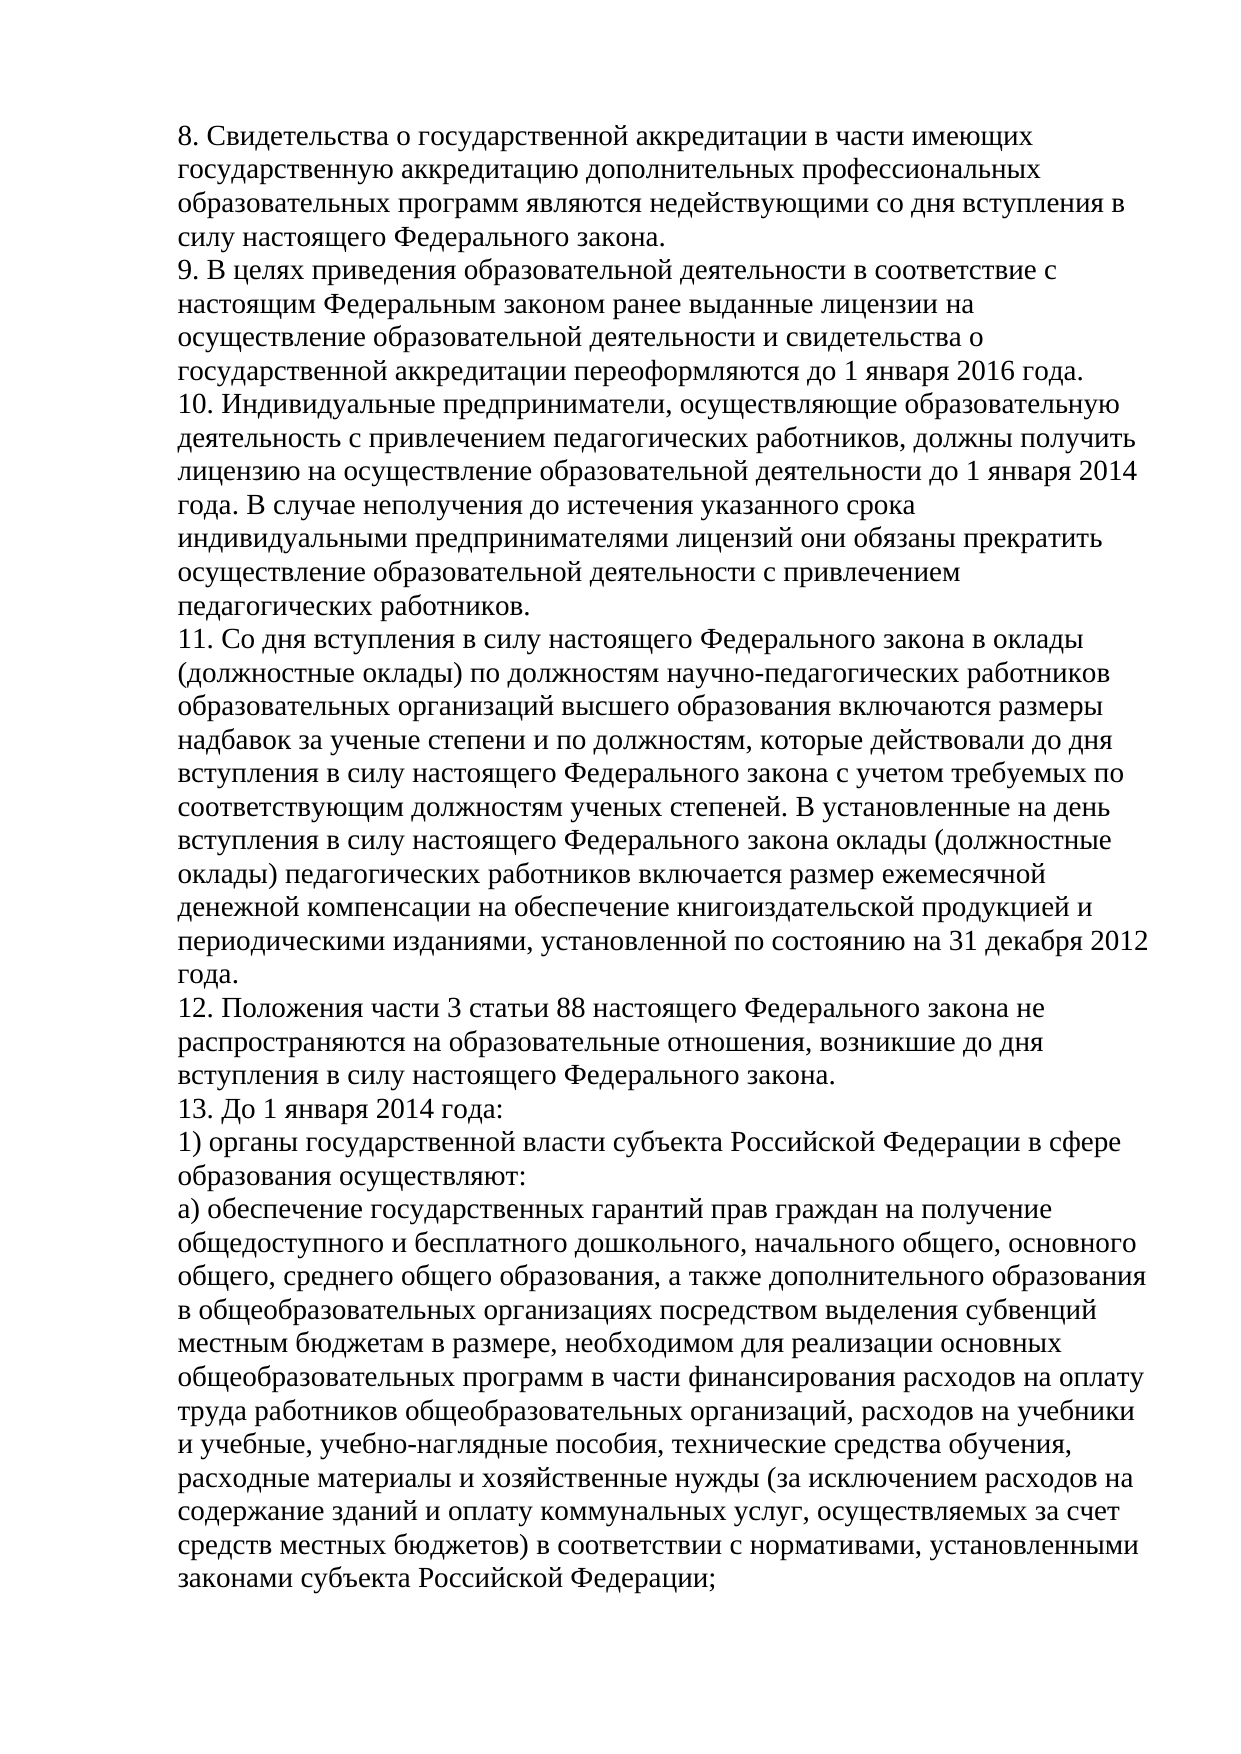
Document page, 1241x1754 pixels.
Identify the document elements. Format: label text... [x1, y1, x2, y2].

text 9. В целях приведения образовательной деятельности в соответствие с настоящим Федеральным законом ранее выданные лицензии на осуществление образовательной деятельности и свидетельства о государственной аккредитации переоформляются до 1 января 2016 года. [177, 252, 1152, 386]
text 11. Со дня вступления в силу настоящего Федерального закона в оклады (должностные оклады) по должностям научно-педагогических работников образовательных организаций высшего образования включаются размеры надбавок за ученые степени и по должностям, которые действовали до дня вступления в силу настоящего Федерального закона с учетом требуемых по соответствующим должностям ученых степеней. В установленные на день вступления в силу настоящего Федерального закона оклады (должностные оклады) педагогических работников включается размер ежемесячной денежной компенсации на обеспечение книгоиздательской продукцией и периодическими изданиями, установленной по состоянию на 31 декабря 2012 года. [177, 621, 1152, 990]
text 13. До 1 января 2014 года: [177, 1091, 1152, 1124]
text 1) органы государственной власти субъекта Российской Федерации в сфере образования осуществляют: [177, 1124, 1152, 1191]
text а) обеспечение государственных гарантий прав граждан на получение общедоступного и бесплатного дошкольного, начального общего, основного общего, среднего общего образования, а также дополнительного образования в общеобразовательных организациях посредством выделения субвенций местным бюджетам в размере, необходимом для реализации основных общеобразовательных программ в части финансирования расходов на оплату труда работников общеобразовательных организаций, расходов на учебники и учебные, учебно-наглядные пособия, технические средства обучения, расходные материалы и хозяйственные нужды (за исключением расходов на содержание зданий и оплату коммунальных услуг, осуществляемых за счет средств местных бюджетов) в соответствии с нормативами, установленными законами субъекта Российской Федерации; [177, 1191, 1152, 1594]
text 12. Положения части 3 статьи 88 настоящего Федерального закона не распространяются на образовательные отношения, возникшие до дня вступления в силу настоящего Федерального закона. [177, 990, 1152, 1091]
text 10. Индивидуальные предприниматели, осуществляющие образовательную деятельность с привлечением педагогических работников, должны получить лицензию на осуществление образовательной деятельности до 1 января 2014 года. В случае неполучения до истечения указанного срока индивидуальными предпринимателями лицензий они обязаны прекратить осуществление образовательной деятельности с привлечением педагогических работников. [177, 386, 1152, 621]
text 8. Свидетельства о государственной аккредитации в части имеющих государственную аккредитацию дополнительных профессиональных образовательных программ являются недействующими со дня вступления в силу настоящего Федерального закона. [177, 118, 1152, 252]
